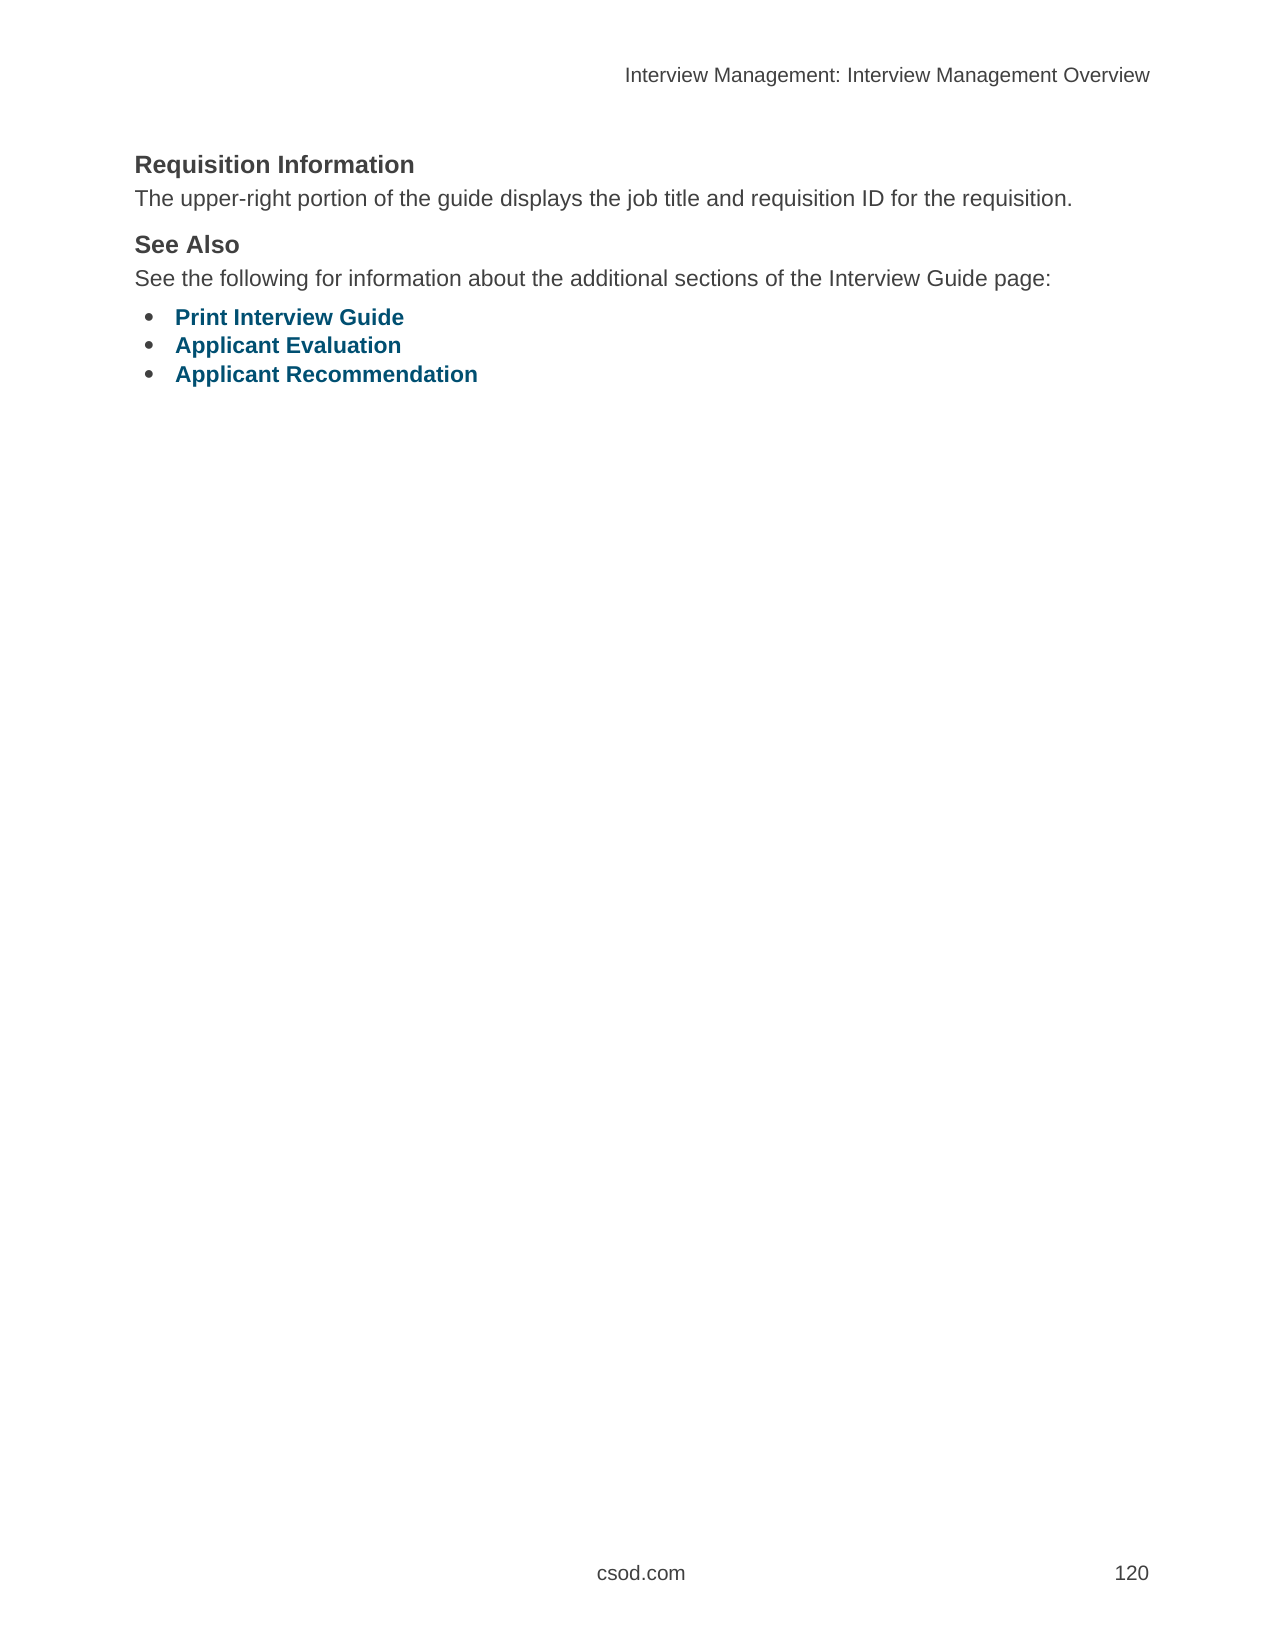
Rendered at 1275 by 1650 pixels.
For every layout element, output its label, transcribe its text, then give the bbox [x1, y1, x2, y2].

list Print Interview Guide [154, 304, 1150, 330]
list Applicant Recommendation [154, 361, 1150, 387]
text See Also [134, 230, 1150, 259]
text See the following for information about the additional sections of the Interview Guide page: [134, 265, 1150, 291]
text Requisition Information [134, 150, 1150, 179]
list Applicant Evaluation [154, 332, 1150, 359]
text The upper-right portion of the guide displays the job title and requisition ID for the requisition. [134, 185, 1150, 211]
